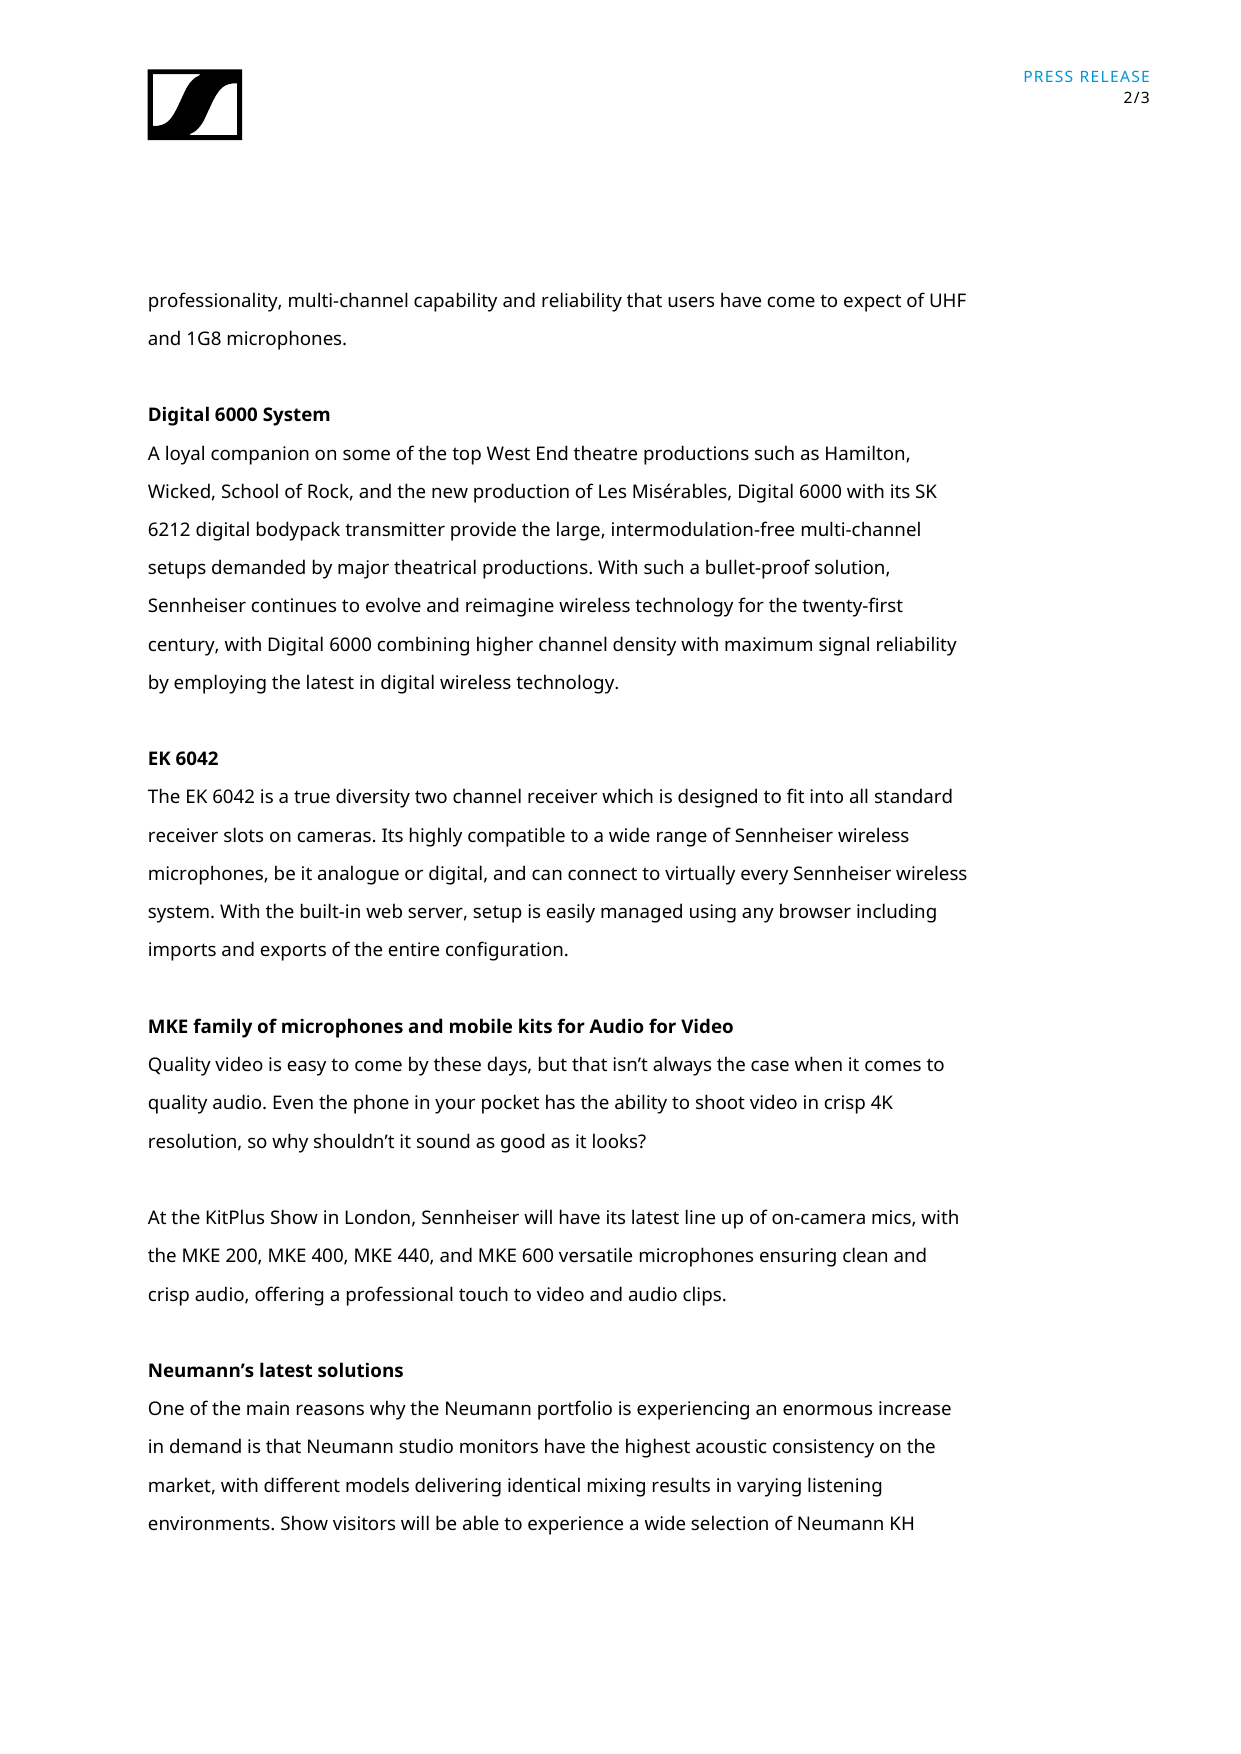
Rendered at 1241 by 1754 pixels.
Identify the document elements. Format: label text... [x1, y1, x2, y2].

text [148, 287, 968, 351]
text Quality video is easy to come by these days, but that isn’t always the case when it comes to quality audio. Even the phone in your pocket has the ability to shoot video in crisp 4K resolution, so why shouldn’t it sound as good as it looks? [148, 1051, 968, 1153]
text Neumann’s latest solutions [148, 1357, 968, 1383]
text MKE family of microphones and mobile kits for Audio for Video [148, 1013, 968, 1039]
text The EK 6042 is a true diversity two channel receiver which is designed to fit into all standard receiver slots on cameras. Its highly compatible to a wide range of Sennheiser wireless microphones, be it analogue or digital, and can connect to virtually every Sennheiser wireless system. With the built-in web server, setup is easily managed using any browser including imports and exports of the entire configuration. [148, 784, 968, 962]
text EK 6042 [148, 746, 968, 771]
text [148, 1396, 968, 1536]
text At the KitPlus Show in London, Sennheiser will have its latest line up of on-camera mics, with the MKE 200, MKE 400, MKE 440, and MKE 600 versatile microphones ensuring clean and crisp audio, offering a professional touch to video and audio clips. [148, 1204, 968, 1306]
text Digital 6000 System A loyal companion on some of the top West End theatre productions such as Hamilton, Wicked, School of Rock, and the new production of Les Misérables, Digital 6000 with its SK 6212 digital bodypack transmitter provide the large, intermodulation-free multi-channel setups demanded by major theatrical productions. With such a bullet-proof solution, Sennheiser continues to evolve and reimagine wireless technology for the twenty-first century, with Digital 6000 combining higher channel density with maximum signal reliability by employing the latest in digital wireless technology. [148, 402, 968, 695]
